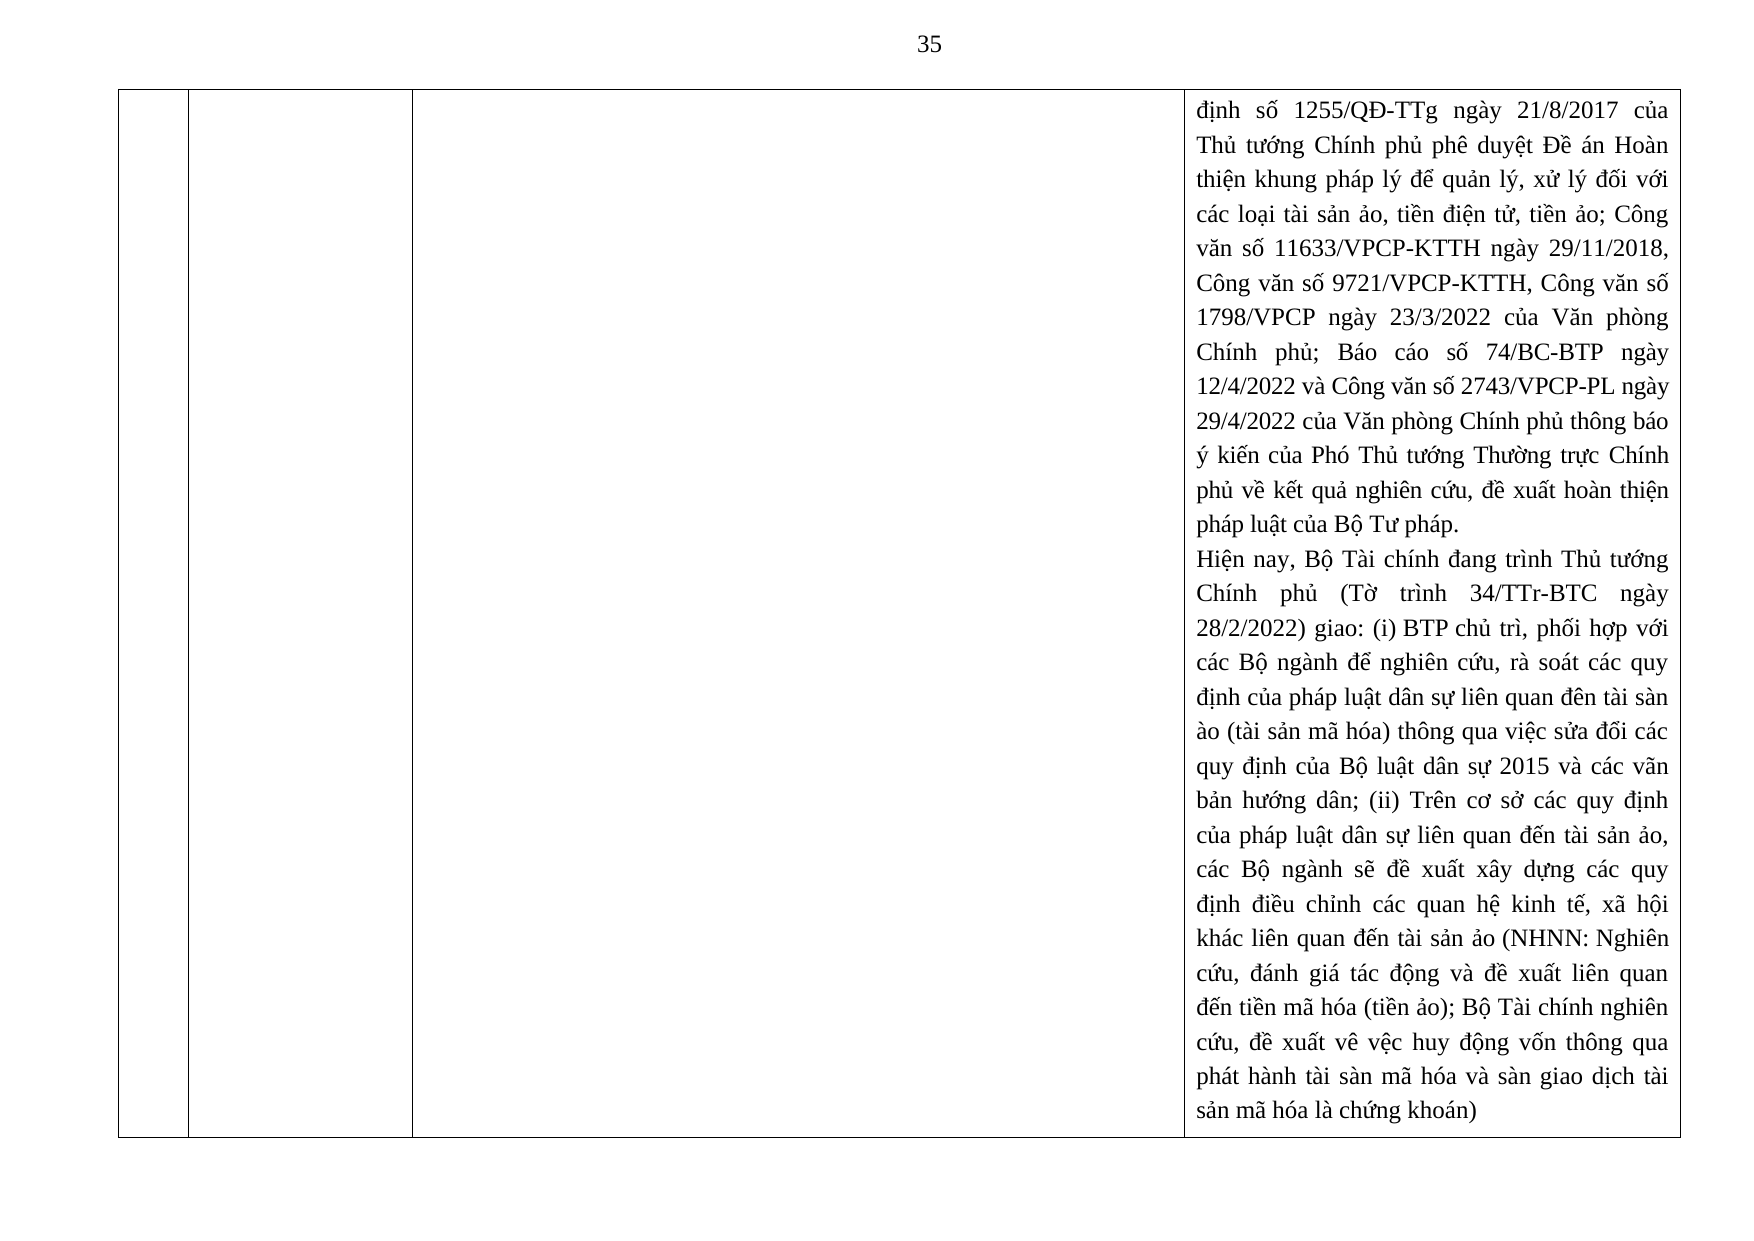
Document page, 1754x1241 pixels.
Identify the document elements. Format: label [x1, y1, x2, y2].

table_cell [189, 90, 412, 1137]
table_cell [119, 90, 188, 1137]
table_cell [413, 90, 1184, 1137]
table_cell [1185, 90, 1680, 1137]
